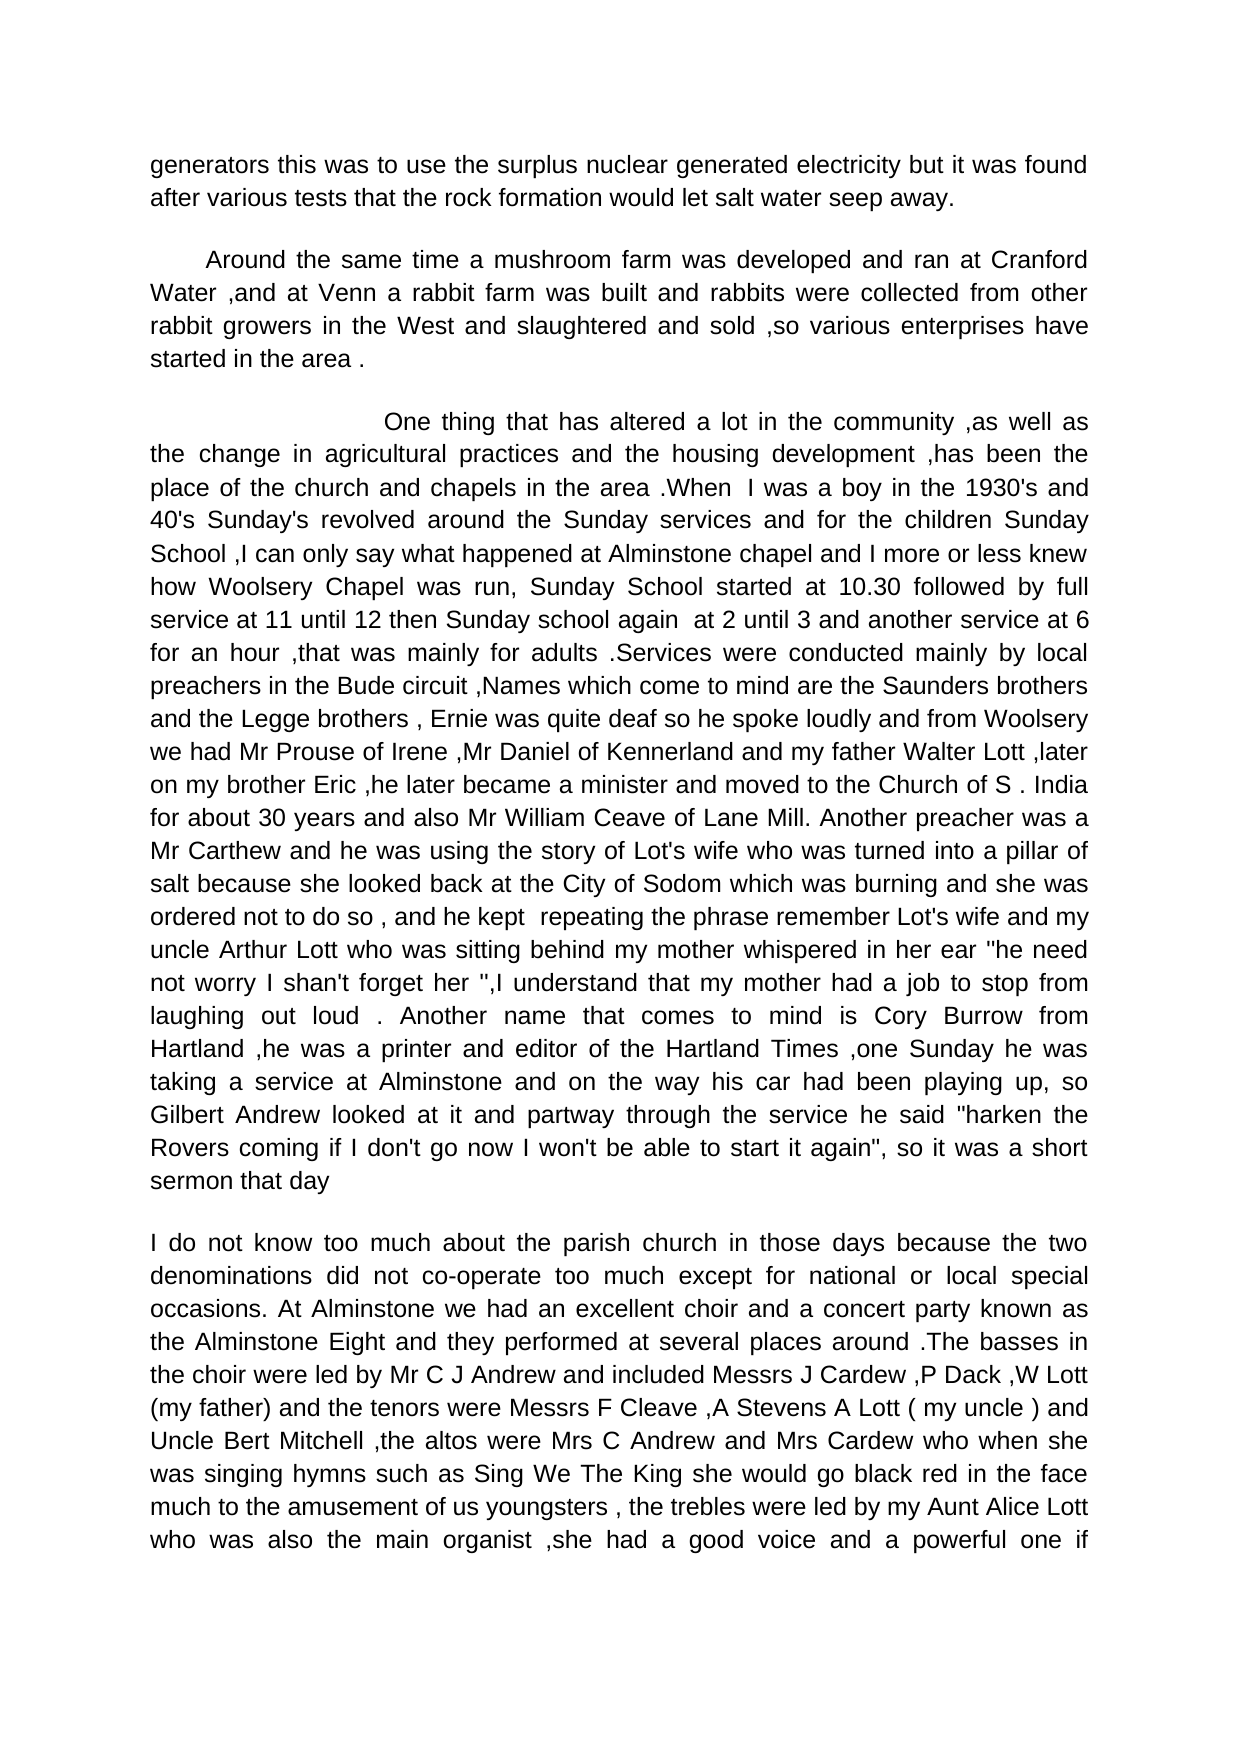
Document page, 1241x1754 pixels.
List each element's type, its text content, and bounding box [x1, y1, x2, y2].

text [150, 150, 1090, 212]
text One thing that has altered a lot in the community ,as well as the change in agricultural practices and the housing development ,has been the place of the church and chapels in the area .When I was a boy in the 1930's and 40's Sunday's revolved around the Sunday services and for the children Sunday School ,I can only say what happened at Alminstone chapel and I more or less knew how Woolsery Chapel was run, Sunday School started at 10.30 followed by full service at 11 until 12 then Sunday school again at 2 until 3 and another service at 6 for an hour ,that was mainly for adults .Services were conducted mainly by local preachers in the Bude circuit ,Names which come to mind are the Saunders brothers and the Legge brothers , Ernie was quite deaf so he spoke loudly and from Woolsery we had Mr Prouse of Irene ,Mr Daniel of Kennerland and my father Walter Lott ,later on my brother Eric ,he later became a minister and moved to the Church of S . India for about 30 years and also Mr William Ceave of Lane Mill. Another preacher was a Mr Carthew and he was using the story of Lot's wife who was turned into a pillar of salt because she looked back at the City of Sodom which was burning and she was ordered not to do so , and he kept repeating the phrase remember Lot's wife and my uncle Arthur Lott who was sitting behind my mother whispered in her ear ''he need not worry I shan't forget her '',I understand that my mother had a job to stop from laughing out loud . Another name that comes to mind is Cory Burrow from Hartland ,he was a printer and editor of the Hartland Times ,one Sunday he was taking a service at Alminstone and on the way his car had been playing up, so Gilbert Andrew looked at it and partway through the service he said "harken the Rovers coming if I don't go now I won't be able to start it again", so it was a short sermon that day [150, 406, 1090, 1195]
text Around the same time a mushroom farm was developed and ran at Cranford Water ,and at Venn a rabbit farm was built and rabbits were collected from other rabbit growers in the West and slaughtered and sold ,so various enterprises have started in the area . [150, 245, 1090, 373]
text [150, 1228, 1090, 1554]
